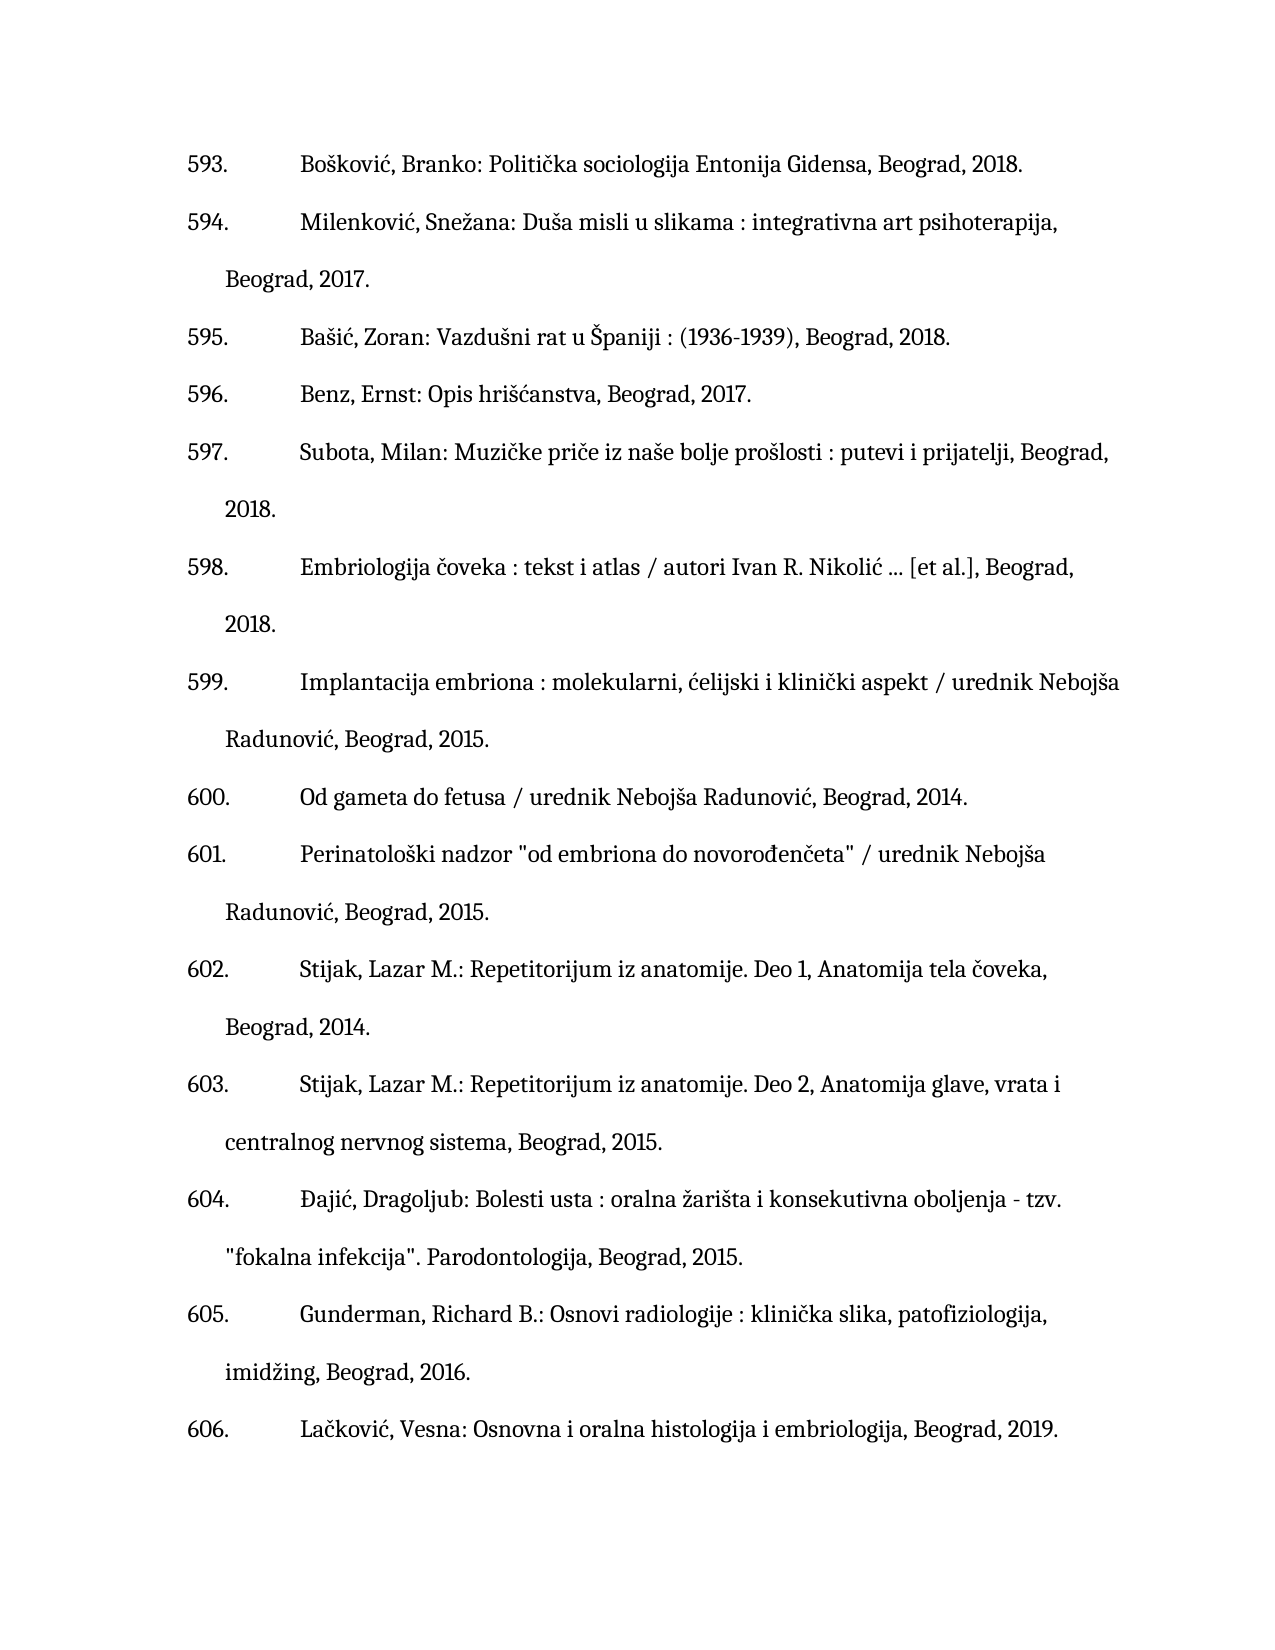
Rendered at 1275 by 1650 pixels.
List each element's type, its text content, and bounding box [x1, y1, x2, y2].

list Stijak, Lazar M.: Repetitorijum iz anatomije. Deo 1, Anatomija tela čoveka, Beograd, 2014. [187, 955, 1125, 1041]
list Lačković, Vesna: Osnovna i oralna histologija i embriologija, Beograd, 2019. [187, 1415, 1125, 1444]
list Subota, Milan: Muzičke priče iz naše bolje prošlosti : putevi i prijatelji, Beograd, 2018. [187, 437, 1125, 524]
list Perinatološki nadzor "od embriona do novorođenčeta" / urednik Nebojša Radunović, Beograd, 2015. [187, 840, 1125, 926]
list Embriologija čoveka : tekst i atlas / autori Ivan R. Nikolić ... [et al.], Beograd, 2018. [187, 552, 1125, 639]
list Gunderman, Richard B.: Osnovi radiologije : klinička slika, patofiziologija, imidžing, Beograd, 2016. [187, 1300, 1125, 1386]
list Đajić, Dragoljub: Bolesti usta : oralna žarišta i konsekutivna oboljenja - tzv. "fokalna infekcija". Parodontologija, Beograd, 2015. [187, 1185, 1125, 1271]
list Benz, Ernst: Opis hrišćanstva, Beograd, 2017. [187, 380, 1125, 409]
list Bašić, Zoran: Vazdušni rat u Španiji : (1936-1939), Beograd, 2018. [187, 322, 1125, 351]
list Stijak, Lazar M.: Repetitorijum iz anatomije. Deo 2, Anatomija glave, vrata i centralnog nervnog sistema, Beograd, 2015. [187, 1070, 1125, 1156]
list Od gameta do fetusa / urednik Nebojša Radunović, Beograd, 2014. [187, 782, 1125, 811]
list Implantacija embriona : molekularni, ćelijski i klinički aspekt / urednik Nebojša Radunović, Beograd, 2015. [187, 667, 1125, 754]
list Milenković, Snežana: Duša misli u slikama : integrativna art psihoterapija, Beograd, 2017. [187, 207, 1125, 294]
list Bošković, Branko: Politička sociologija Entonija Gidensa, Beograd, 2018. [187, 150, 1125, 179]
